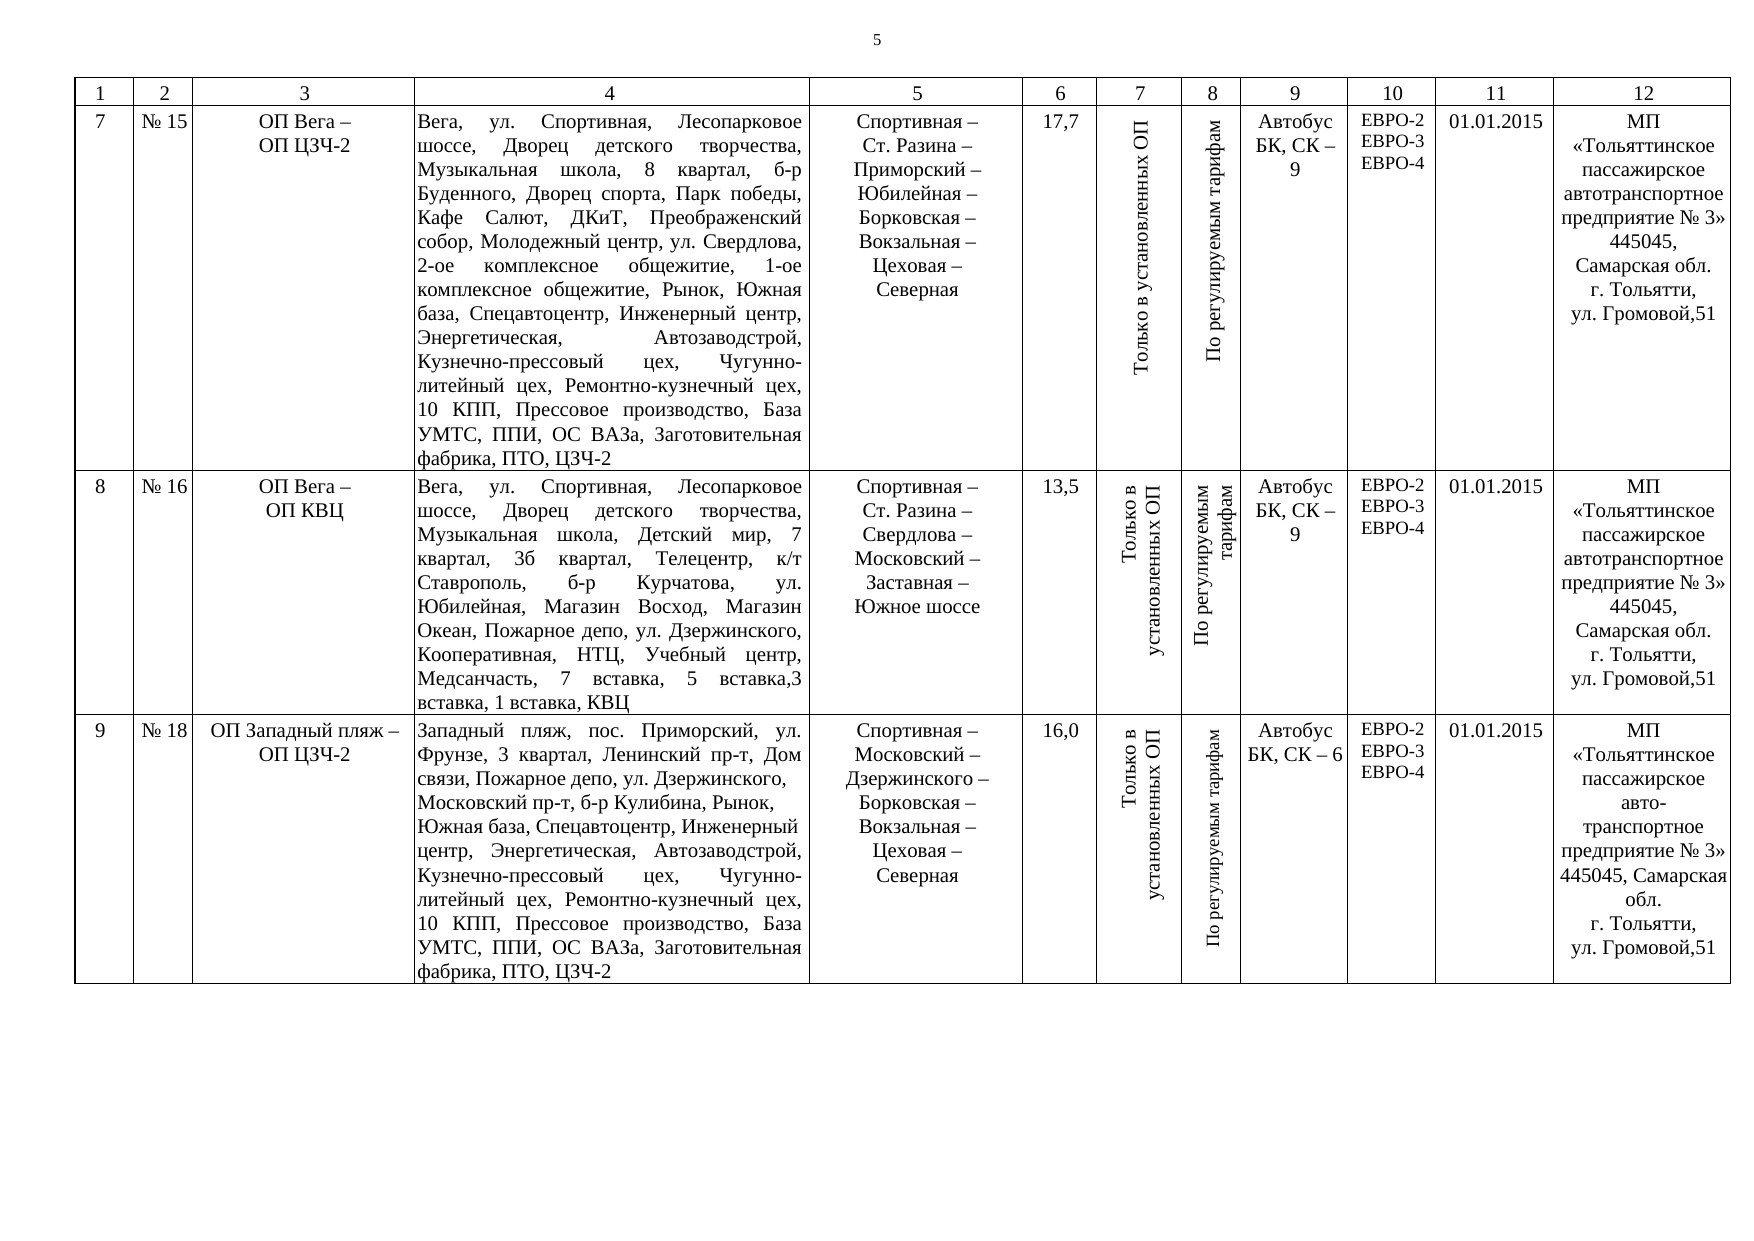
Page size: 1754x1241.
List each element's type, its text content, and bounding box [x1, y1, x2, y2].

table_cell 16,0 [1023, 715, 1096, 983]
table_header 7 [1097, 78, 1181, 105]
table_header 11 [1436, 78, 1553, 105]
table_cell ЕВРО-2 ЕВРО-3 ЕВРО-4 [1348, 715, 1435, 983]
table_header 2 [134, 78, 192, 105]
table_cell 7 [76, 106, 133, 469]
table_cell 8 [76, 471, 133, 714]
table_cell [1554, 106, 1730, 469]
table_header 3 [193, 78, 414, 105]
table_header 4 [415, 78, 809, 105]
table_cell 01.01.2015 [1436, 471, 1553, 714]
table_cell № 15 [134, 106, 192, 469]
table_header 8 [1182, 78, 1240, 105]
table_cell № 18 [134, 715, 192, 983]
table_cell Западный пляж, пос. Приморский, ул. Фрунзе, 3 квартал, Ленинский пр-т, Дом связи, Пожарное депо, ул. Дзержинского, Московский пр-т, б-р Кулибина, Рынок, Южная база, Спецавтоцентр, Инженерный центр, Энергетическая, Автозаводстрой, Кузнечно-прессовый цех, Чугунно-литейный цех, Ремонтно-кузнечный цех, 10 КПП, Прессовое производство, База УМТС, ППИ, ОС ВАЗа, Заготовительная фабрика, ПТО, ЦЗЧ-2 [415, 715, 809, 983]
table_cell 01.01.2015 [1436, 715, 1553, 983]
table_header 1 [76, 78, 133, 105]
table_header 9 [1241, 78, 1347, 105]
table_cell 01.01.2015 [1436, 106, 1553, 469]
table_cell По регулируемым тарифам [1182, 106, 1240, 469]
table_cell Автобус БК, СК – 9 [1241, 106, 1347, 469]
table_cell 17,7 [1023, 106, 1096, 469]
table_cell № 16 [134, 471, 192, 714]
table_cell Только в установленных ОП [1097, 471, 1181, 714]
table_cell ЕВРО-2 ЕВРО-3 ЕВРО-4 [1348, 106, 1435, 469]
table_cell Вега, ул. Спортивная, Лесопарковое шоссе, Дворец детского творчества, Музыкальная школа, 8 квартал, б-р Буденного, Дворец спорта, Парк победы, Кафе Салют, ДКиТ, Преображенский собор, Молодежный центр, ул. Свердлова, 2-ое комплексное общежитие, 1-ое комплексное общежитие, Рынок, Южная база, Спецавтоцентр, Инженерный центр, Энергетическая, Автозаводстрой, Кузнечно-прессовый цех, Чугунно-литейный цех, Ремонтно-кузнечный цех, 10 КПП, Прессовое производство, База УМТС, ППИ, ОС ВАЗа, Заготовительная фабрика, ПТО, ЦЗЧ-2 [415, 106, 809, 469]
table_cell Автобус БК, СК – 6 [1241, 715, 1347, 983]
table_cell ОП Западный пляж – ОП ЦЗЧ-2 [193, 715, 414, 983]
table_cell По регулируемым тарифам [1182, 471, 1240, 714]
table_header 6 [1023, 78, 1096, 105]
table_cell 13,5 [1023, 471, 1096, 714]
table_cell Только в установленных ОП [1097, 106, 1181, 469]
table_header 5 [810, 78, 1022, 105]
table_cell 9 [76, 715, 133, 983]
table_cell Вега, ул. Спортивная, Лесопарковое шоссе, Дворец детского творчества, Музыкальная школа, Детский мир, 7 квартал, 3б квартал, Телецентр, к/т Ставрополь, б-р Курчатова, ул. Юбилейная, Магазин Восход, Магазин Океан, Пожарное депо, ул. Дзержинского, Кооперативная, НТЦ, Учебный центр, Медсанчасть, 7 вставка, 5 вставка,3 вставка, 1 вставка, КВЦ [415, 471, 809, 714]
table_cell МП «Тольяттинское пассажирское автотранспортное предприятие № 3» 445045, Самарская обл. г. Тольятти, ул. Громовой,51 [1554, 471, 1730, 714]
table_header 12 [1554, 78, 1730, 105]
table_cell По регулируемым тарифам [1182, 715, 1240, 983]
table_cell МП «Тольяттинское пассажирское авто- транспортное предприятие № 3» 445045, Самарская обл. г. Тольятти, ул. Громовой,51 [1554, 715, 1730, 983]
table_cell Только в установленных ОП [1097, 715, 1181, 983]
table_header 10 [1348, 78, 1435, 105]
table_cell ОП Вега – ОП ЦЗЧ-2 [193, 106, 414, 469]
table_cell Спортивная – Ст. Разина – Свердлова – Московский – Заставная – Южное шоссе [810, 471, 1022, 714]
table_cell ОП Вега – ОП КВЦ [193, 471, 414, 714]
table_cell ЕВРО-2 ЕВРО-3 ЕВРО-4 [1348, 471, 1435, 714]
table_cell Спортивная – Ст. Разина – Приморский – Юбилейная – Борковская – Вокзальная – Цеховая – Северная [810, 106, 1022, 469]
table_cell Спортивная – Московский – Дзержинского – Борковская – Вокзальная – Цеховая – Северная [810, 715, 1022, 983]
table_cell Автобус БК, СК – 9 [1241, 471, 1347, 714]
